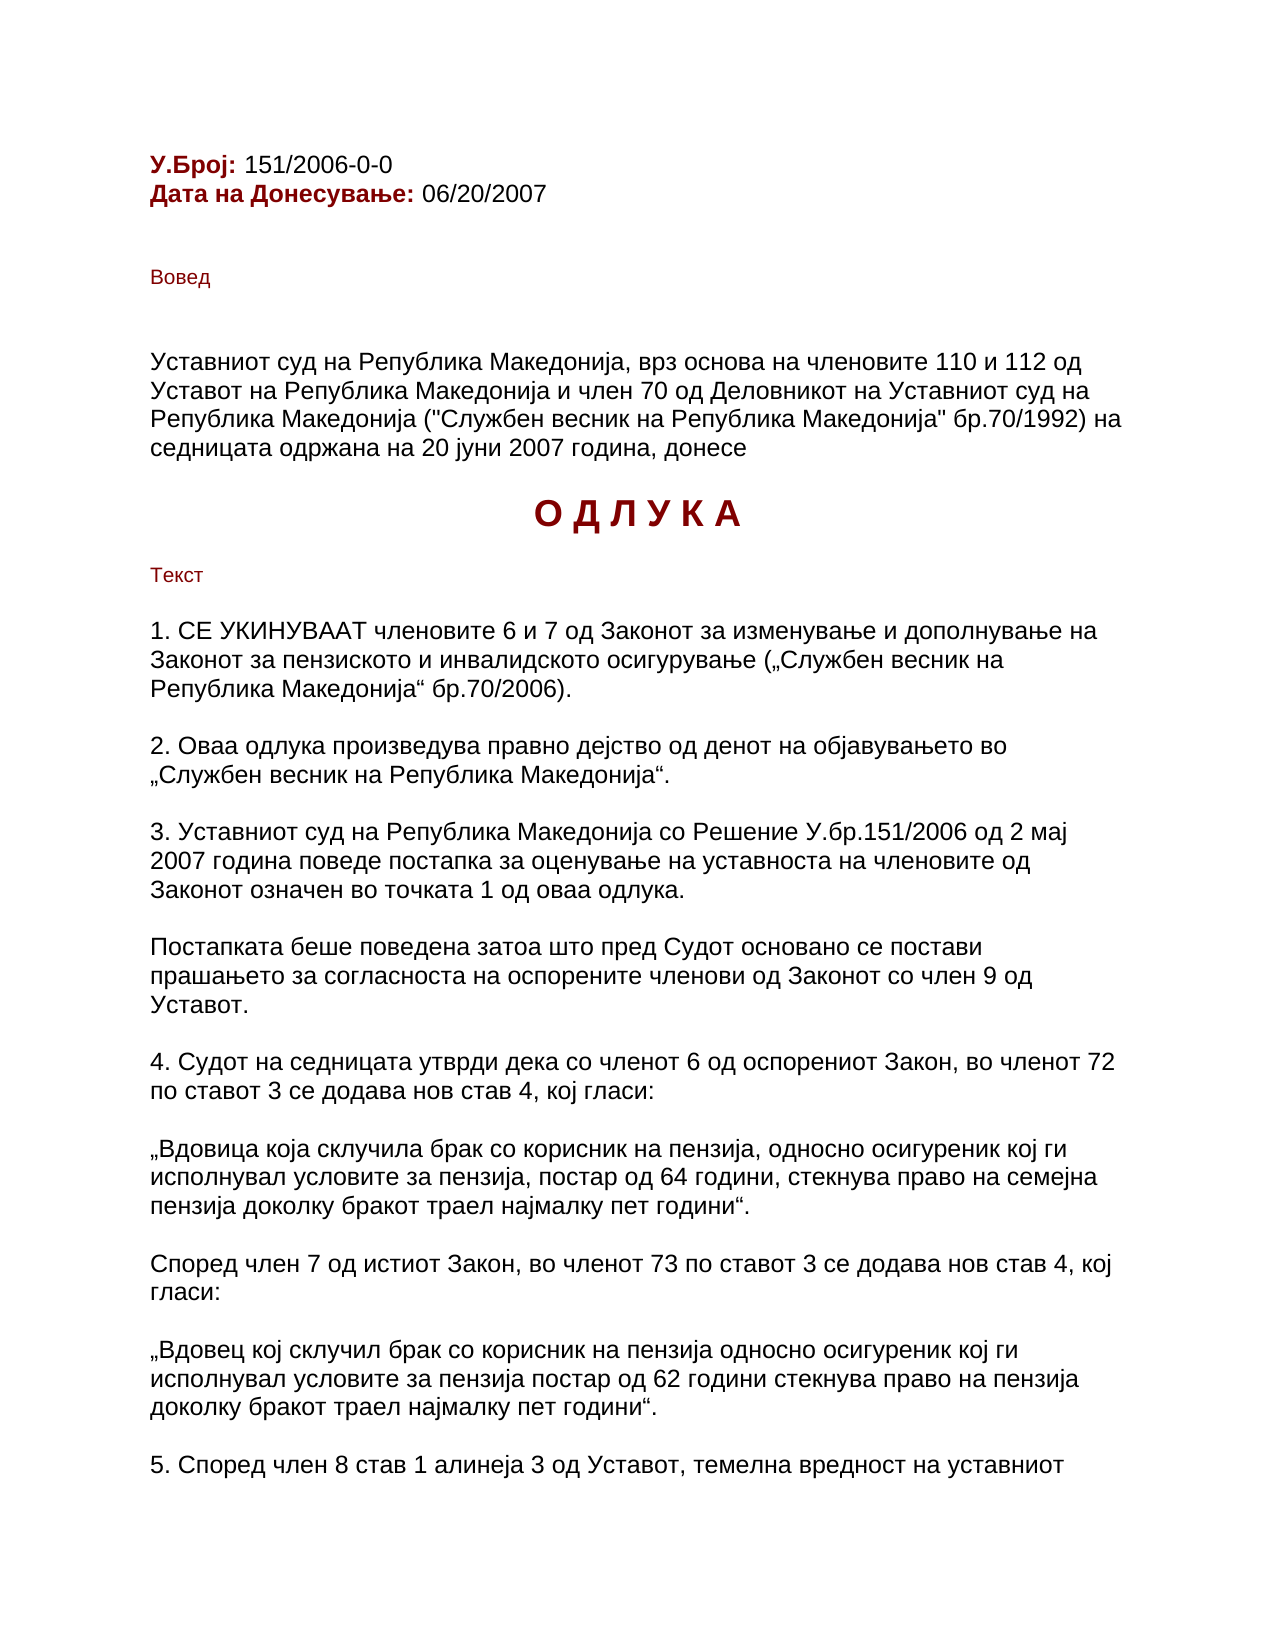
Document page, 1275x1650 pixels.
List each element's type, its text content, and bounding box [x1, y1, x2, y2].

text У.Број: 151/2006-0-0 Дата на Донесување: 06/20/2007 Вовед [150, 150, 1125, 289]
text Уставниот суд на Република Македонија, врз основа на членовите 110 и 112 од Уставот на Република Македонија и член 70 од Деловникот на Уставниот суд на Република Македонија ("Службен весник на Република Македонија" бр.70/1992) на седницата одржана на 20 јуни 2007 година, донесе [150, 318, 1125, 462]
text О Д Л У К А [150, 491, 1125, 534]
text Текст [150, 534, 1125, 587]
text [150, 616, 1125, 1478]
